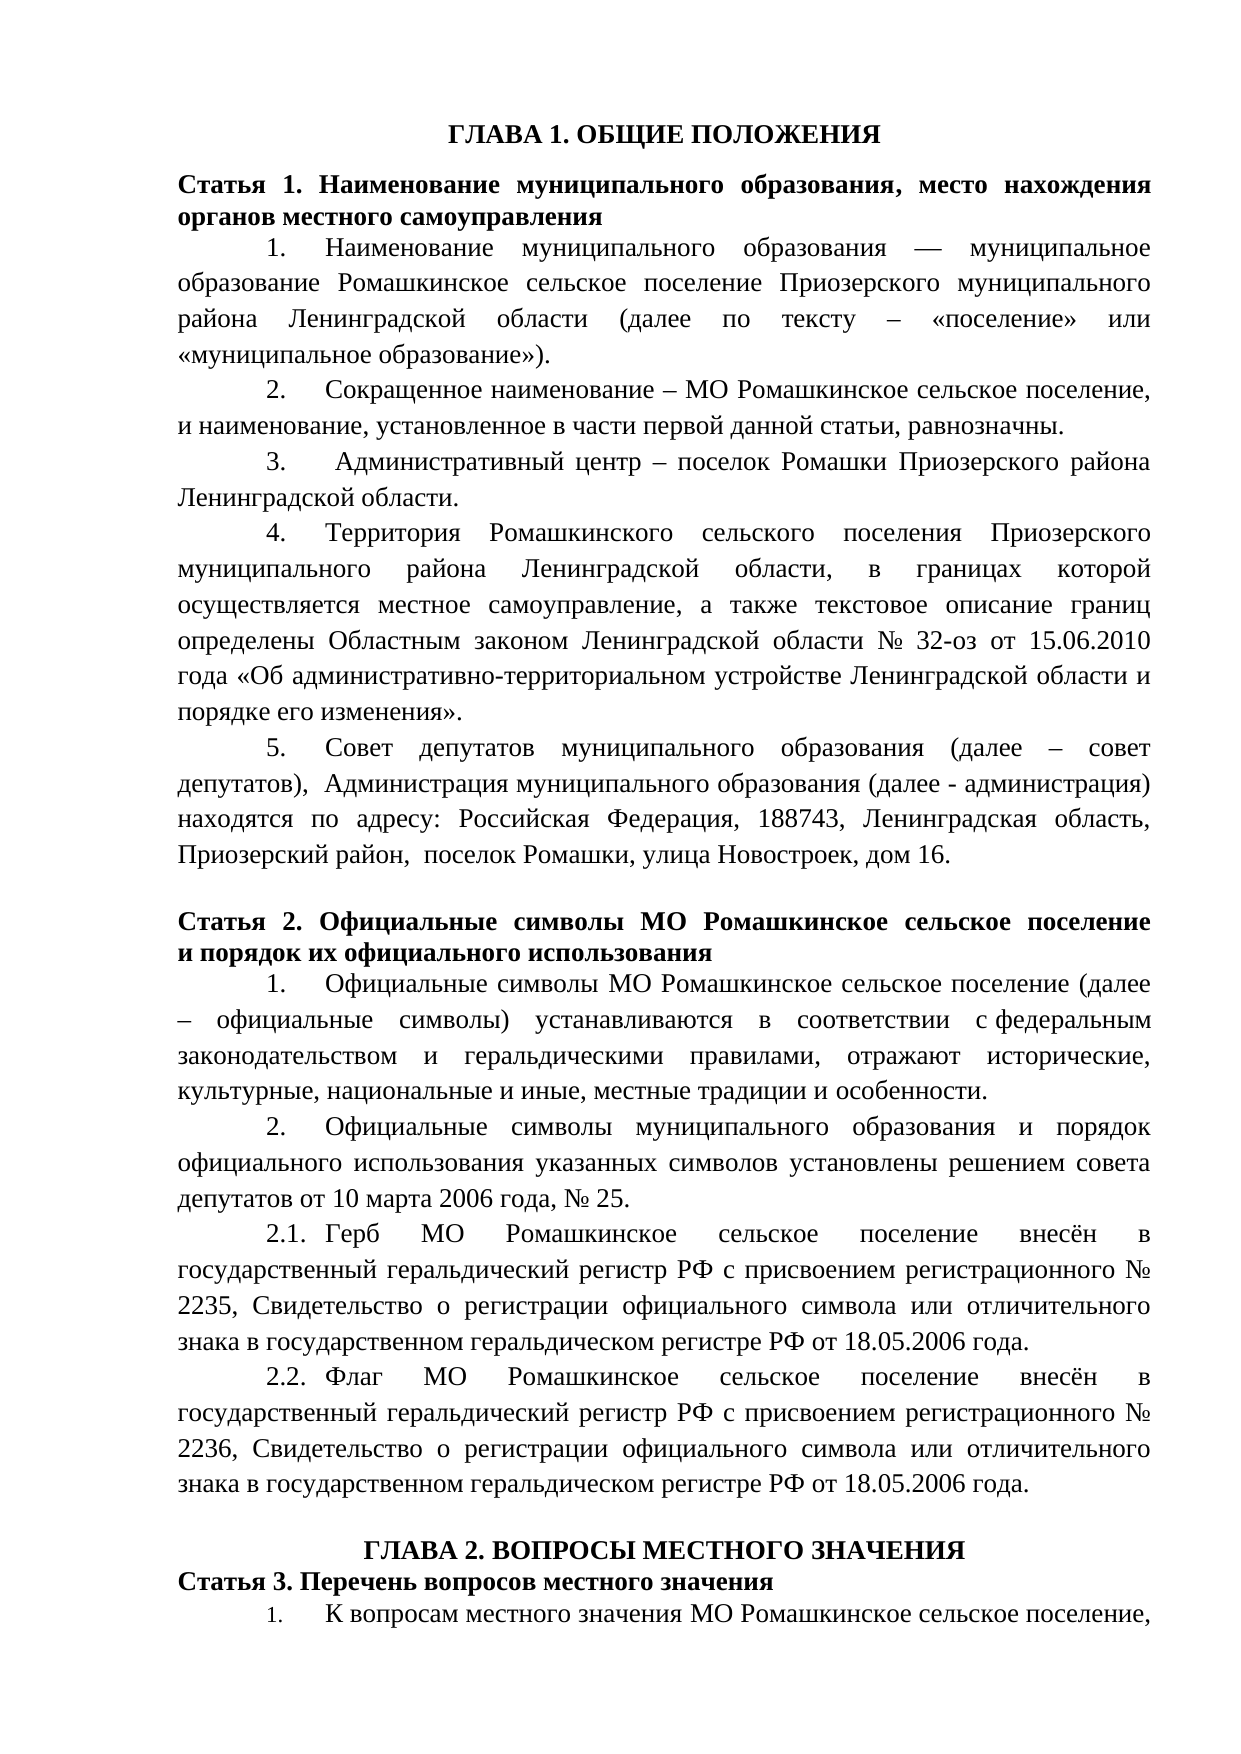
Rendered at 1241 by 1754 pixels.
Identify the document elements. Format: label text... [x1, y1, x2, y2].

text ГЛАВА 2. ВОПРОСЫ МЕСТНОГО ЗНАЧЕНИЯ [177, 1534, 1152, 1566]
list Официальные символы МО Ромашкинское сельское поселение (далее – официальные символы) устанавливаются в соответствии с федеральным законодательством и геральдическими правилами, отражают исторические, культурные, национальные и иные, местные традиции и особенности. [177, 967, 1152, 1106]
text Статья 2. Официальные символы МО Ромашкинское сельское поселение и порядок их официального использования [177, 905, 1152, 967]
list Герб МО Ромашкинское сельское поселение внесён в государственный геральдический регистр РФ с присвоением регистрационного № 2235, Свидетельство о регистрации официального символа или отличительного знака в государственном геральдическом регистре РФ от 18.05.2006 года. [177, 1217, 1152, 1356]
list Совет депутатов муниципального образования (далее – совет депутатов), Администрация муниципального образования (далее - администрация) находятся по адресу: Российская Федерация, 188743, Ленинградская область, Приозерский район, поселок Ромашки, улица Новостроек, дом 16. [177, 731, 1152, 869]
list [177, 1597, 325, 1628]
list Территория Ромашкинского сельского поселения Приозерского муниципального района Ленинградской области, в границах которой осуществляется местное самоуправление, а также текстовое описание границ определены Областным законом Ленинградской области № 32-оз от 15.06.2010 года «Об административно-территориальном устройстве Ленинградской области и порядке его изменения». [177, 517, 1152, 726]
text ГЛАВА 1. ОБЩИЕ ПОЛОЖЕНИЯ [177, 118, 1152, 149]
text Статья 3. Перечень вопросов местного значения [177, 1566, 1152, 1597]
list Флаг МО Ромашкинское сельское поселение внесён в государственный геральдический регистр РФ с присвоением регистрационного № 2236, Свидетельство о регистрации официального символа или отличительного знака в государственном геральдическом регистре РФ от 18.05.2006 года. [177, 1360, 1152, 1499]
list Сокращенное наименование – МО Ромашкинское сельское поселение, и наименование, установленное в части первой данной статьи, равнозначны. [177, 374, 1152, 441]
list Административный центр – поселок Ромашки Приозерского района Ленинградской области. [177, 445, 1152, 512]
text Статья 1. Наименование муниципального образования, место нахождения органов местного самоуправления [177, 168, 1152, 231]
list Официальные символы муниципального образования и порядок официального использования указанных символов установлены решением совета депутатов от 10 марта 2006 года, № 25. [177, 1110, 1152, 1213]
list Наименование муниципального образования — муниципальное образование Ромашкинское сельское поселение Приозерского муниципального района Ленинградской области (далее по тексту – «поселение» или «муниципальное образование»). [177, 231, 1152, 369]
